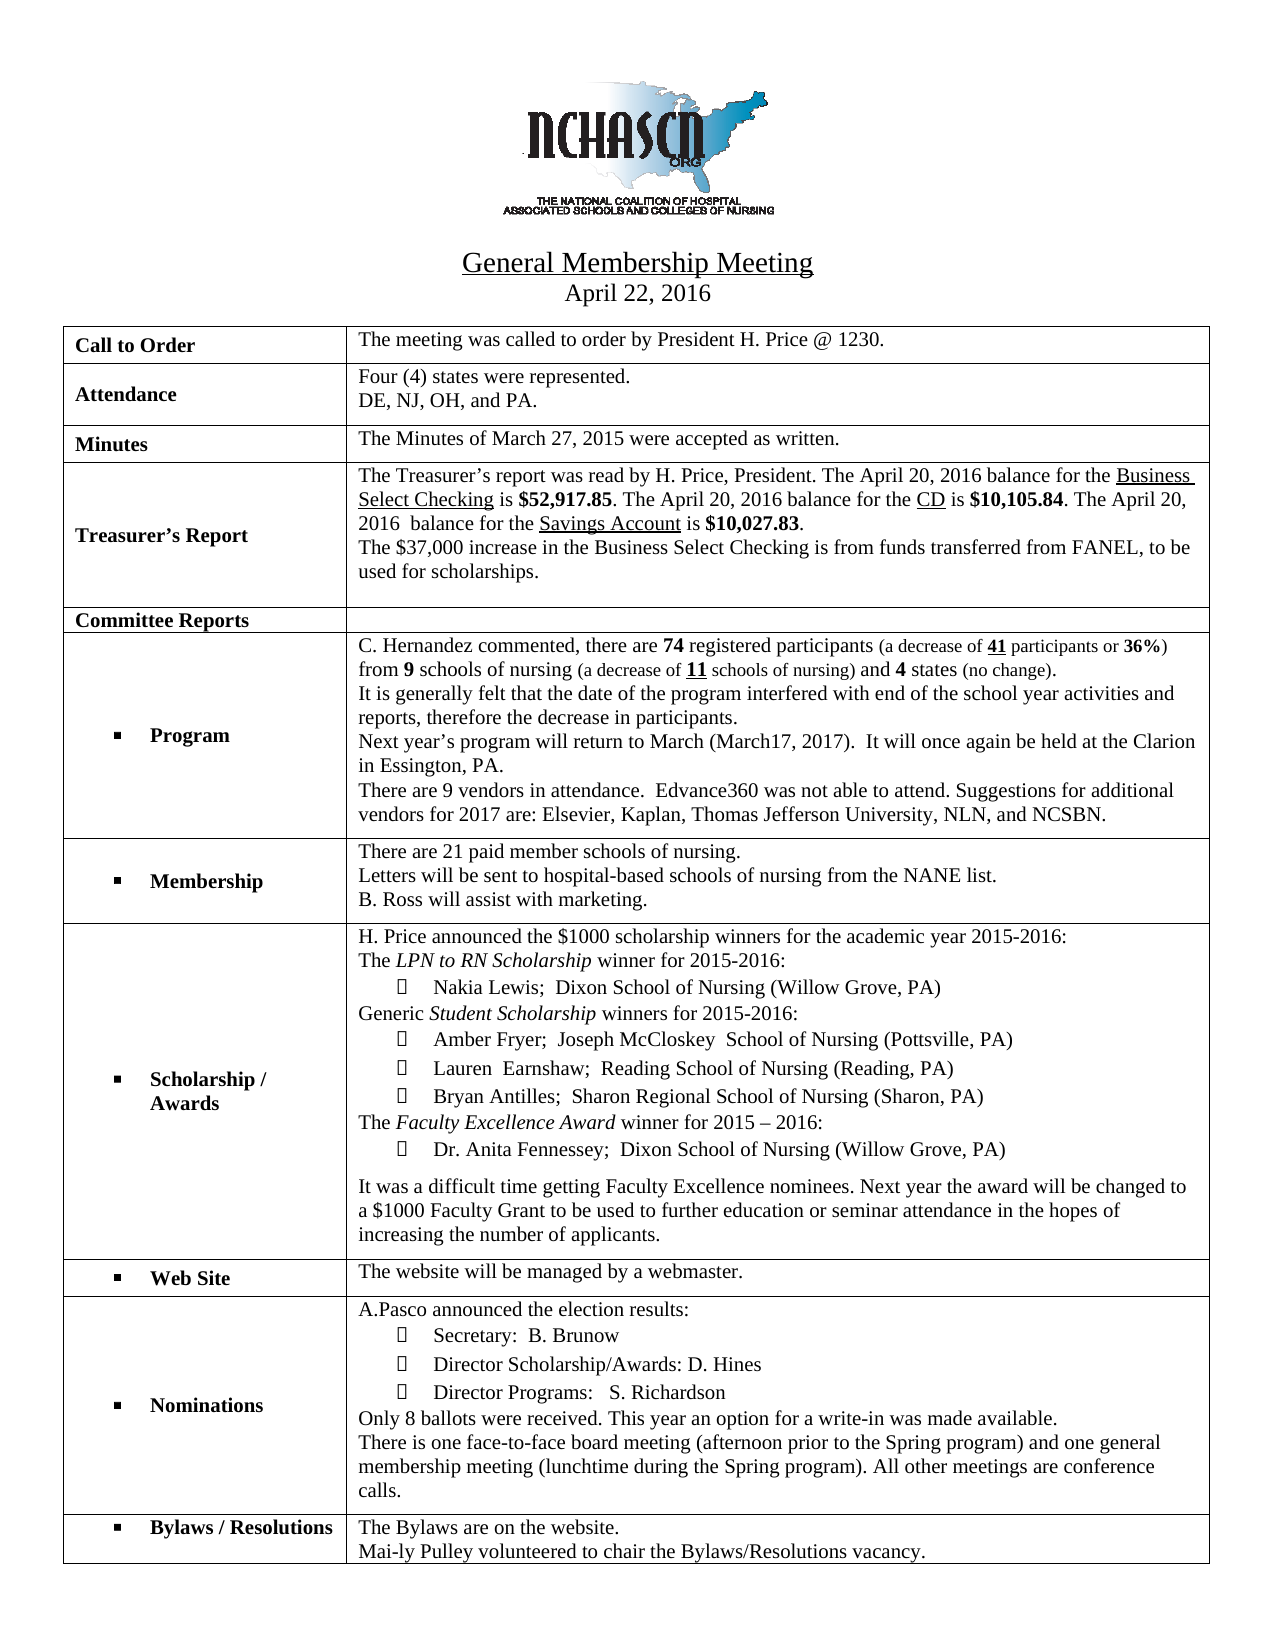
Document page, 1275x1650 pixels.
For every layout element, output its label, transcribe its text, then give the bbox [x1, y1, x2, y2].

table_header The meeting was called to order by President H. Price @ 1230. [347, 327, 1209, 363]
table_cell H. Price announced the $1000 scholarship winners for the academic year 2015-2016: The LPN to RN Scholarship winner for 2015-2016: Nakia Lewis; Dixon School of Nursing (Willow Grove, PA) Generic Student Scholarship winners for 2015-2016: Amber Fryer; Joseph McCloskey School of Nursing (Pottsville, PA) Lauren Earnshaw; Reading School of Nursing (Reading, PA) Bryan Antilles; Sharon Regional School of Nursing (Sharon, PA) The Faculty Excellence Award winner for 2015 – 2016: Dr. Anita Fennessey; Dixon School of Nursing (Willow Grove, PA) It was a difficult time getting Faculty Excellence nominees. Next year the award will be changed to a $1000 Faculty Grant to be used to further education or seminar attendance in the hopes of increasing the number of applicants. [347, 924, 1209, 1258]
table_cell Four (4) states were represented. DE, NJ, OH, and PA. [347, 364, 1209, 424]
table_cell Minutes [64, 426, 346, 462]
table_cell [347, 1515, 1209, 1563]
table_cell Treasurer’s Report [64, 463, 346, 607]
text April 22, 2016 [75, 278, 1200, 307]
table_cell The website will be managed by a webmaster. [347, 1260, 1209, 1296]
table_cell The Treasurer’s report was read by H. Price, President. The April 20, 2016 balance for the Business Select Checking is $52,917.85. The April 20, 2016 balance for the CD is $10,105.84. The April 20, 2016 balance for the Savings Account is $10,027.83. The $37,000 increase in the Business Select Checking is from funds transferred from FANEL, to be used for scholarships. [347, 463, 1209, 607]
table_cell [64, 1515, 346, 1563]
table_cell Web Site [64, 1260, 346, 1296]
table_cell There are 21 paid member schools of nursing. Letters will be sent to hospital-based schools of nursing from the NANE list. B. Ross will assist with marketing. [347, 839, 1209, 923]
table_cell Nominations [64, 1297, 346, 1514]
table_cell Attendance [64, 364, 346, 424]
table_cell Scholarship / Awards [64, 924, 346, 1258]
table_cell Committee Reports [64, 608, 346, 632]
table_cell A.Pasco announced the election results: Secretary: B. Brunow Director Scholarship/Awards: D. Hines Director Programs: S. Richardson Only 8 ballots were received. This year an option for a write-in was made available. There is one face-to-face board meeting (afternoon prior to the Spring program) and one general membership meeting (lunchtime during the Spring program). All other meetings are conference calls. [347, 1297, 1209, 1514]
table_cell Membership [64, 839, 346, 923]
table_cell [347, 608, 1209, 632]
text General Membership Meeting [75, 245, 1200, 278]
table_cell The Minutes of March 27, 2015 were accepted as written. [347, 426, 1209, 462]
table_header Call to Order [64, 327, 346, 363]
table_cell C. Hernandez commented, there are 74 registered participants (a decrease of 41 participants or 36%) from 9 schools of nursing (a decrease of 11 schools of nursing) and 4 states (no change). It is generally felt that the date of the program interfered with end of the school year activities and reports, therefore the decrease in participants. Next year’s program will return to March (March17, 2017). It will once again be held at the Clarion in Essington, PA. There are 9 vendors in attendance. Edvance360 was not able to attend. Suggestions for additional vendors for 2017 are: Elsevier, Kaplan, Thomas Jefferson University, NLN, and NCSBN. [347, 633, 1209, 838]
table_cell Program [64, 633, 346, 838]
